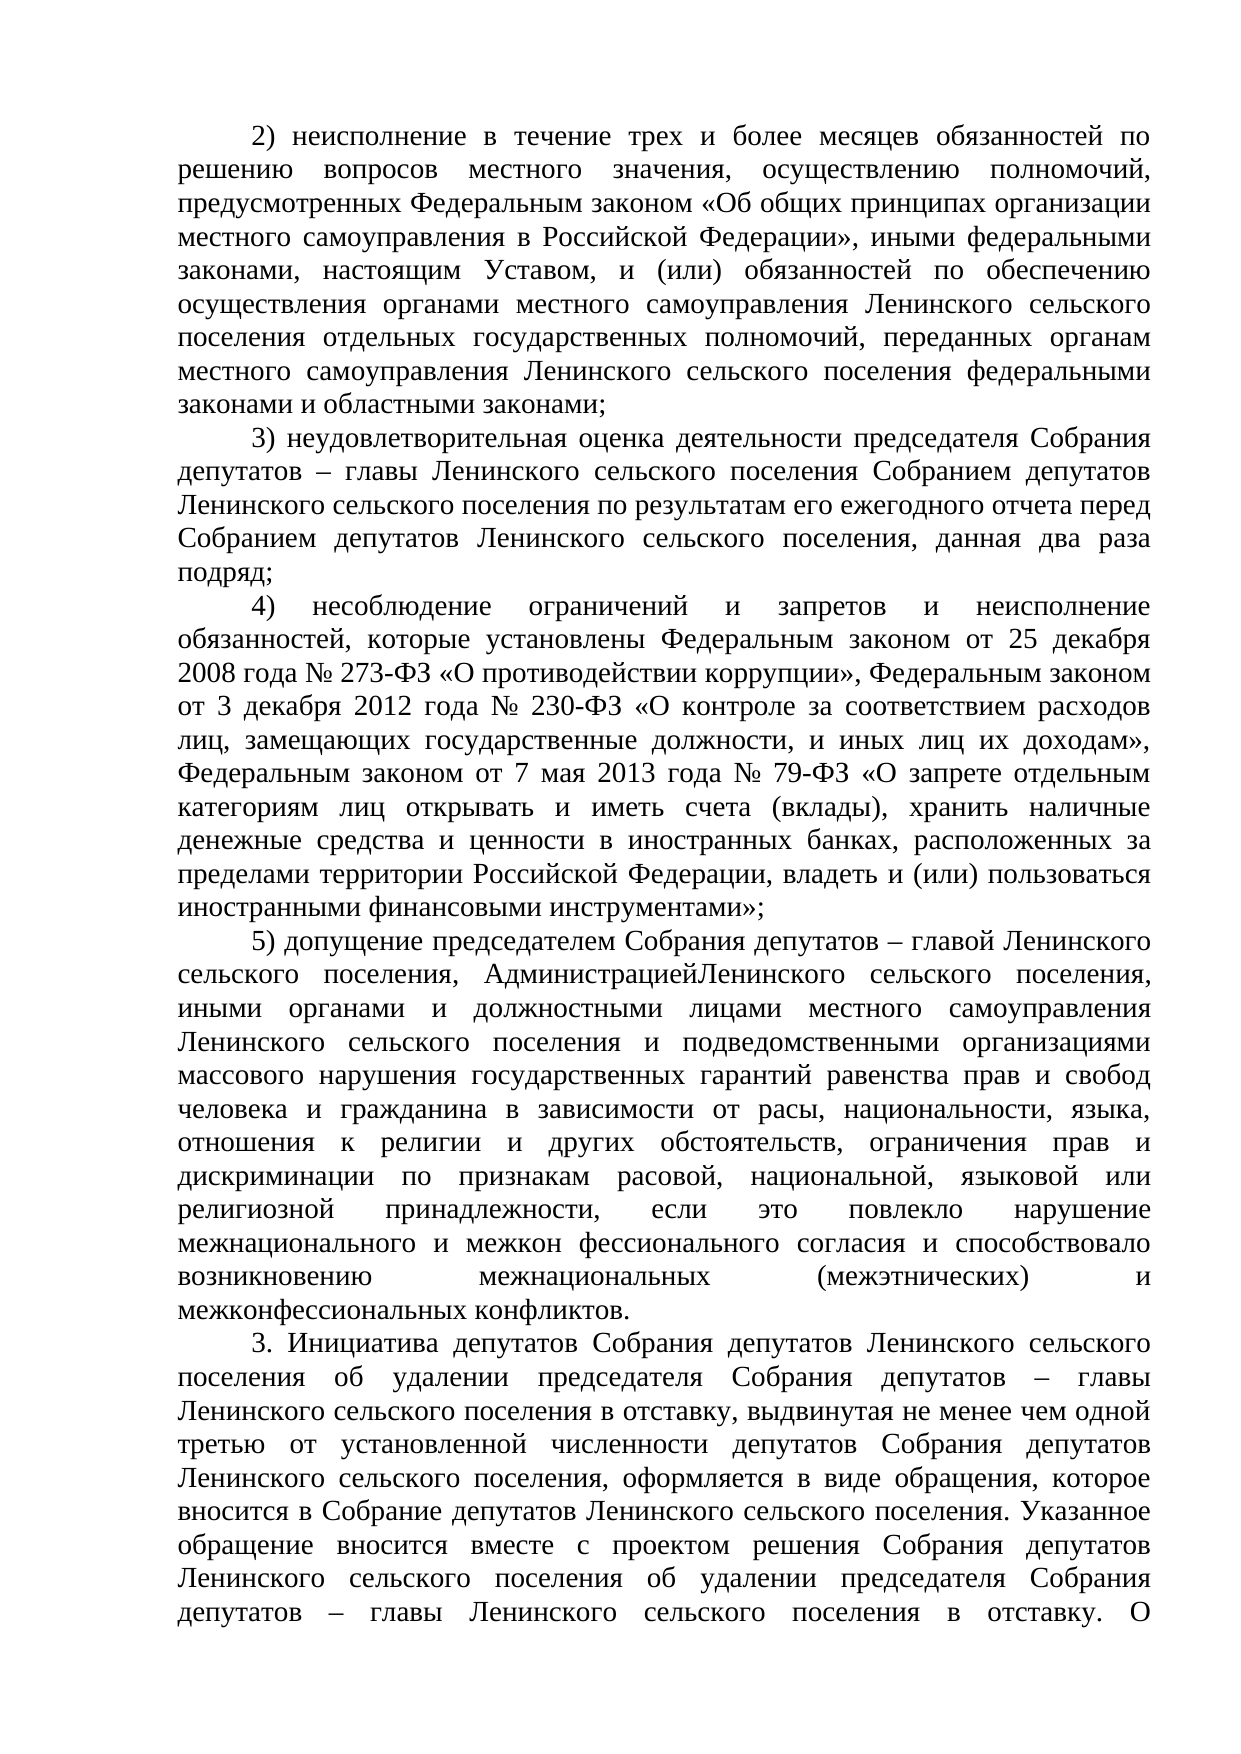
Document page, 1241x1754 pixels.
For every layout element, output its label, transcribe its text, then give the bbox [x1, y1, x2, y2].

text 3) неудовлетворительная оценка деятельности председателя Собрания депутатов – главы Ленинского сельского поселения Собранием депутатов Ленинского сельского поселения по результатам его ежегодного отчета перед Собранием депутатов Ленинского сельского поселения, данная два раза подряд; [177, 420, 1152, 588]
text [177, 1326, 1152, 1627]
text 5) допущение председателем Собрания депутатов – главой Ленинского сельского поселения, АдминистрациейЛенинского сельского поселения, иными органами и должностными лицами местного самоуправления Ленинского сельского поселения и подведомственными организациями массового нарушения государственных гарантий равенства прав и свобод человека и гражданина в зависимости от расы, национальности, языка, отношения к религии и других обстоятельств, ограничения прав и дискриминации по признакам расовой, национальной, языковой или религиозной принадлежности, если это повлекло нарушение межнационального и межкон фессионального согласия и способствовало возникновению межнациональных (межэтнических) и межконфессиональных конфликтов. [177, 923, 1152, 1326]
text 2) неисполнение в течение трех и более месяцев обязанностей по решению вопросов местного значения, осуществлению полномочий, предусмотренных Федеральным законом «Об общих принципах организации местного самоуправления в Российской Федерации», иными федеральными законами, настоящим Уставом, и (или) обязанностей по обеспечению осуществления органами местного самоуправления Ленинского сельского поселения отдельных государственных полномочий, переданных органам местного самоуправления Ленинского сельского поселения федеральными законами и областными законами; [177, 118, 1152, 420]
text 4) несоблюдение ограничений и запретов и неисполнение обязанностей, которые установлены Федеральным законом от 25 декабря 2008 года № 273-ФЗ «О противодействии коррупции», Федеральным законом от 3 декабря 2012 года № 230-ФЗ «О контроле за соответствием расходов лиц, замещающих государственные должности, и иных лиц их доходам», Федеральным законом от 7 мая 2013 года № 79-ФЗ «О запрете отдельным категориям лиц открывать и иметь счета (вклады), хранить наличные денежные средства и ценности в иностранных банках, расположенных за пределами территории Российской Федерации, владеть и (или) пользоваться иностранными финансовыми инструментами»; [177, 588, 1152, 923]
